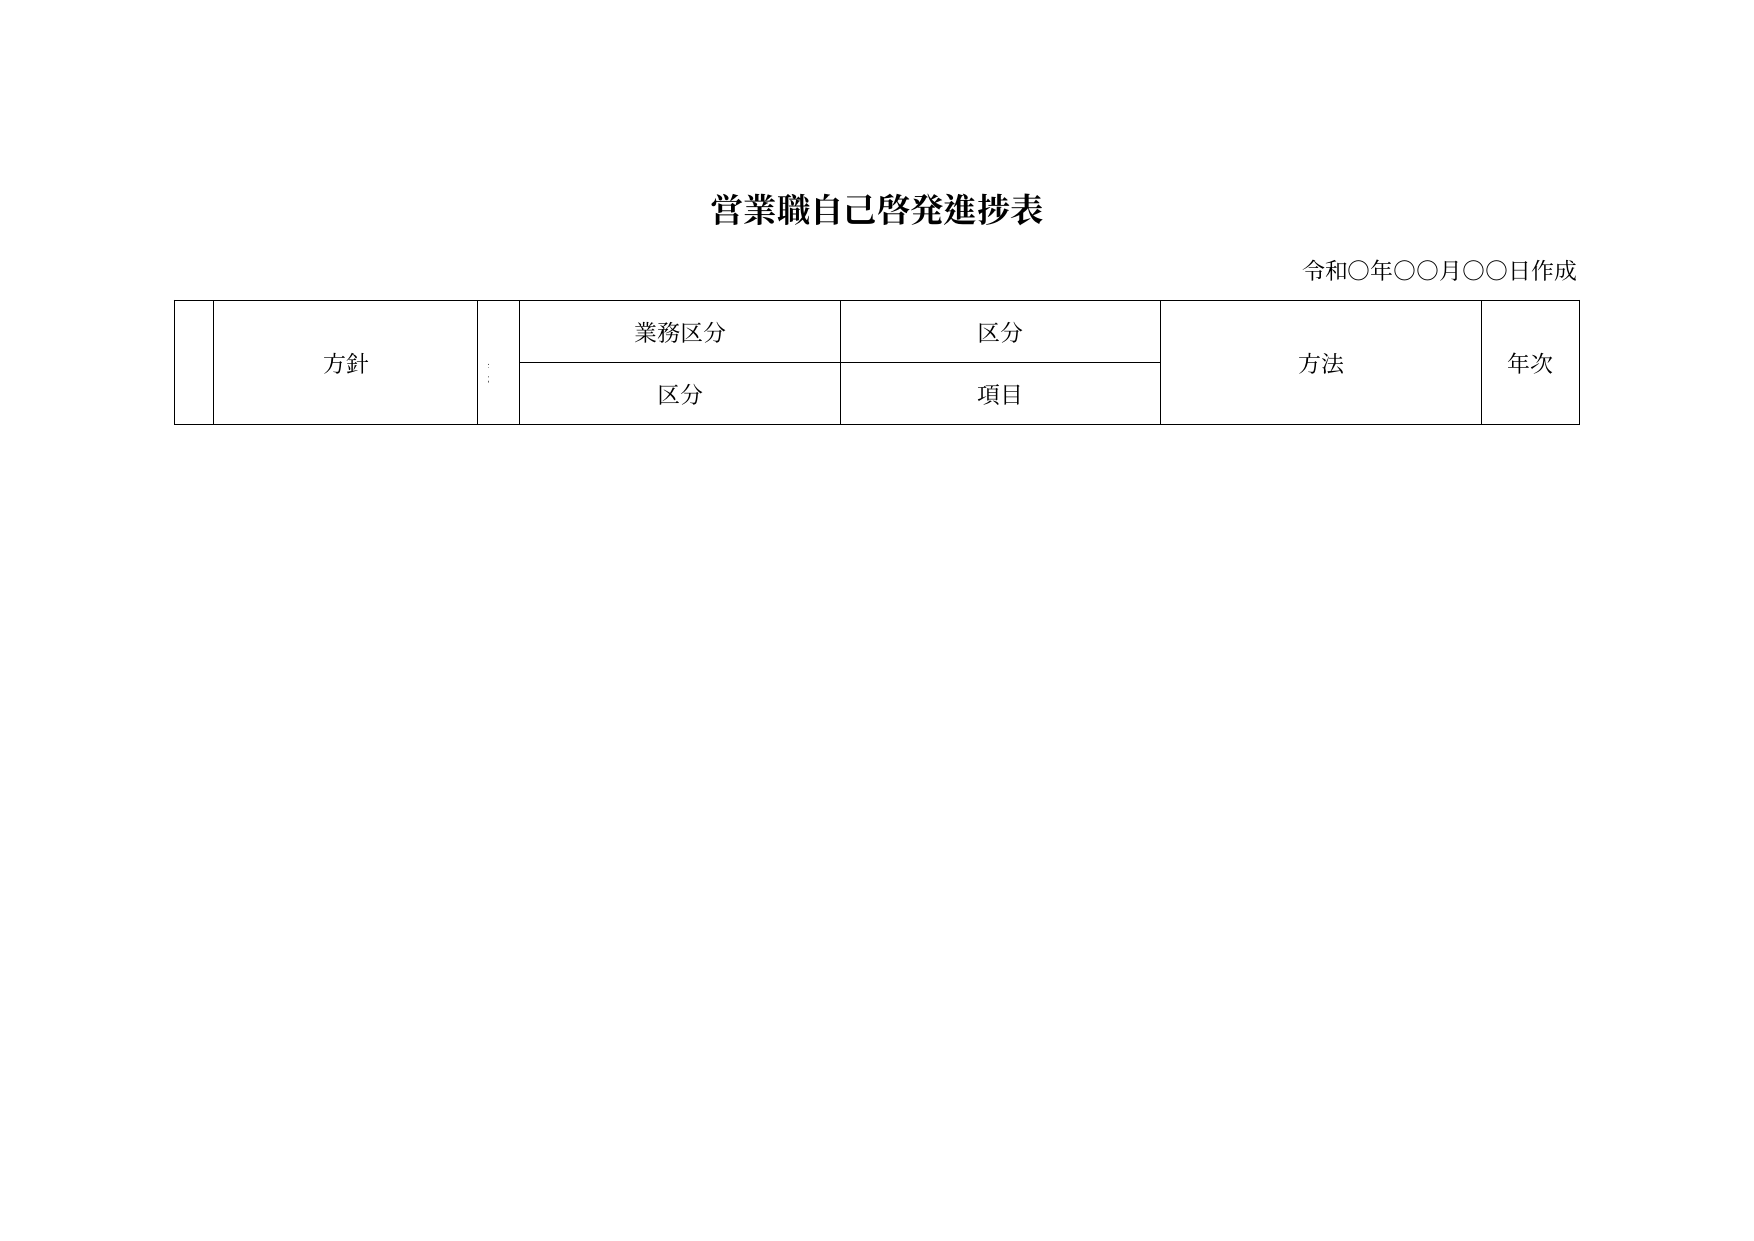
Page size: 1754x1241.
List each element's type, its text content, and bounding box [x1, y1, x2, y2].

text 営業職自己啓発進捗表 [177, 178, 1577, 239]
text 令和○年○○月○○日作成 [177, 239, 1577, 300]
table_cell 区分 [520, 363, 840, 423]
table_header 区分 [841, 301, 1160, 362]
table_header 目的 [175, 301, 213, 423]
table_header 業務区分 [520, 301, 840, 362]
table_header 方法 [1161, 301, 1481, 423]
table_cell 項目 [841, 363, 1160, 423]
table_header 年次 [1482, 301, 1579, 423]
table_header 目標 [478, 301, 519, 423]
table_header 方針 [214, 301, 477, 423]
